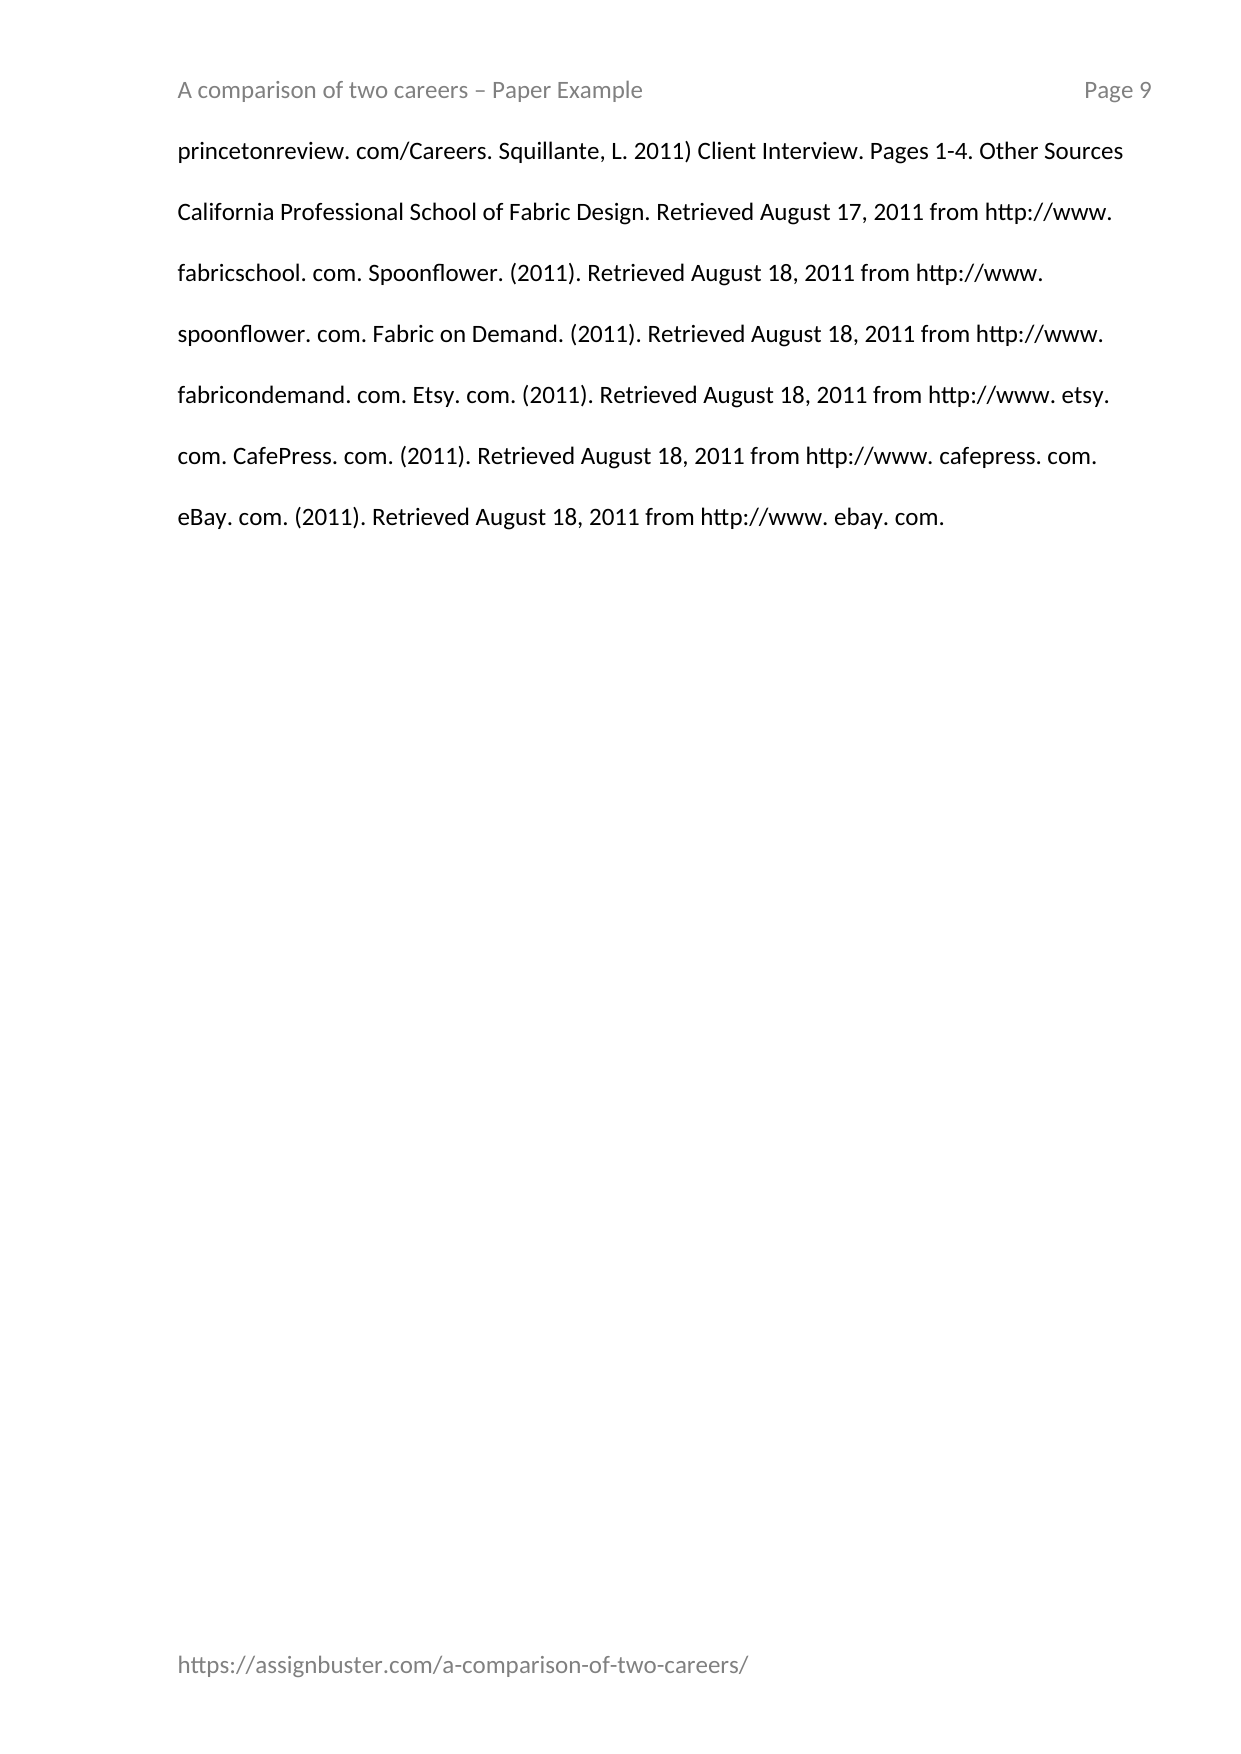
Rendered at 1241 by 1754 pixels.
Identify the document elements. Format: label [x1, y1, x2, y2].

text [177, 135, 1152, 532]
